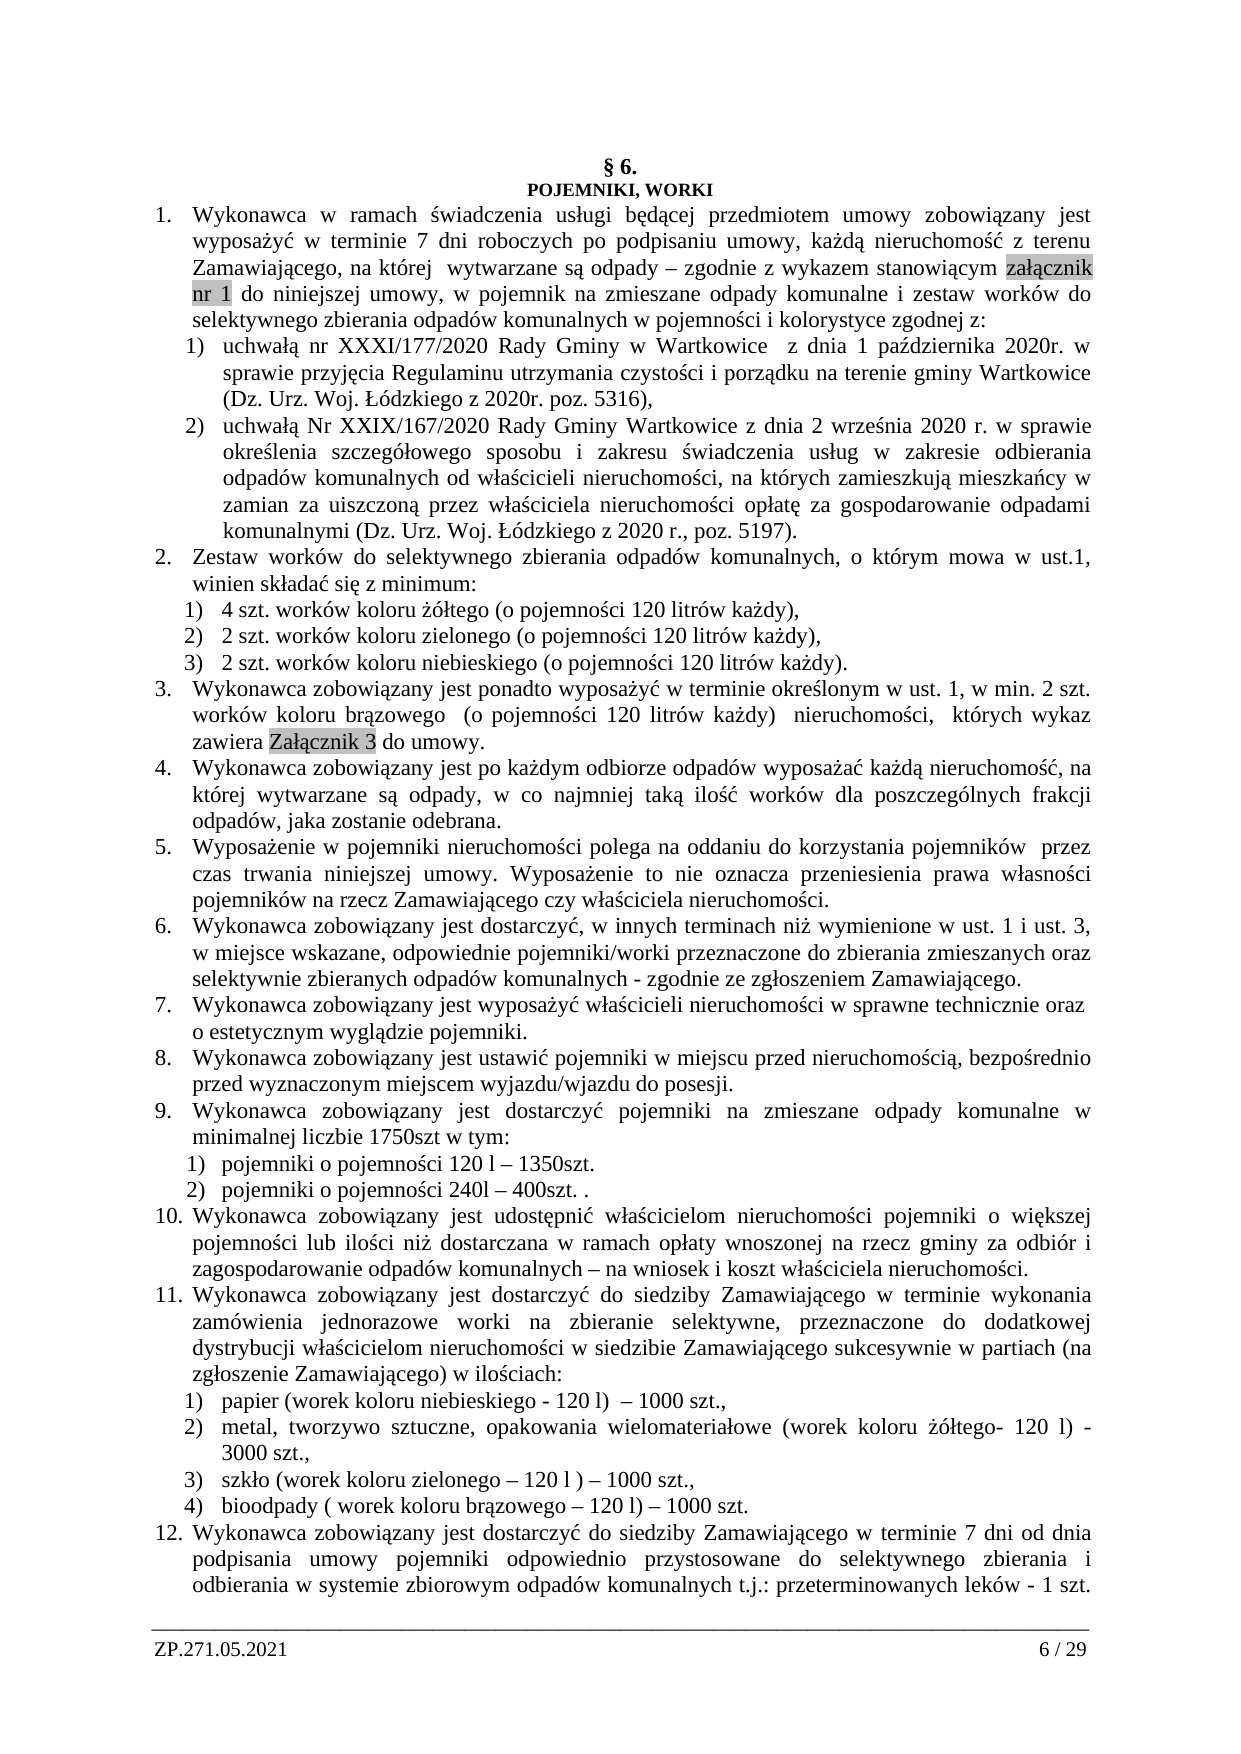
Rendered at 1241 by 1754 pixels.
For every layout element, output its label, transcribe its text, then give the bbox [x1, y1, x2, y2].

list szkło (worek koloru zielonego – 120 l ) – 1000 szt., [184, 1466, 1093, 1492]
list uchwałą Nr XXIX/167/2020 Rady Gminy Wartkowice z dnia 2 września 2020 r. w sprawie określenia szczegółowego sposobu i zakresu świadczenia usług w zakresie odbierania odpadów komunalnych od właścicieli nieruchomości, na których zamieszkują mieszkańcy w zamian za uiszczoną przez właściciela nieruchomości opłatę za gospodarowanie odpadami komunalnymi (Dz. Urz. Woj. Łódzkiego z 2020 r., poz. 5197). [185, 412, 1093, 543]
list 2 szt. worków koloru zielonego (o pojemności 120 litrów każdy), [184, 622, 1093, 649]
list Wykonawca zobowiązany jest ponadto wyposażyć w terminie określonym w ust. 1, w min. 2 szt. worków koloru brązowego (o pojemności 120 litrów każdy) nieruchomości, których wykaz zawiera Załącznik 3 do umowy. [154, 675, 1093, 754]
list 2 szt. worków koloru niebieskiego (o pojemności 120 litrów każdy). [184, 649, 1093, 675]
list Wykonawca zobowiązany jest po każdym odbiorze odpadów wyposażać każdą nieruchomość, na której wytwarzane są odpady, w co najmniej taką ilość worków dla poszczególnych frakcji odpadów, jaka zostanie odebrana. [154, 754, 1093, 833]
list bioodpady ( worek koloru brązowego – 120 l) – 1000 szt. [184, 1492, 1093, 1518]
list pojemniki o pojemności 120 l – 1350szt. [186, 1149, 1093, 1176]
list Zestaw worków do selektywnego zbierania odpadów komunalnych, o którym mowa w ust.1, winien składać się z minimum: [154, 543, 1093, 596]
list Wykonawca zobowiązany jest dostarczyć pojemniki na zmieszane odpady komunalne w minimalnej liczbie 1750szt w tym: [154, 1097, 1093, 1149]
list papier (worek koloru niebieskiego - 120 l) – 1000 szt., [184, 1387, 1093, 1413]
list Wyposażenie w pojemniki nieruchomości polega na oddaniu do korzystania pojemników przez czas trwania niniejszej umowy. Wyposażenie to nie oznacza przeniesienia prawa własności pojemników na rzecz Zamawiającego czy właściciela nieruchomości. [154, 833, 1093, 912]
list Wykonawca zobowiązany jest udostępnić właścicielom nieruchomości pojemniki o większej pojemności lub ilości niż dostarczana w ramach opłaty wnoszonej na rzecz gminy za odbiór i zagospodarowanie odpadów komunalnych – na wniosek i koszt właściciela nieruchomości. [154, 1202, 1093, 1281]
text POJEMNIKI, WORKI [148, 179, 1093, 201]
list Wykonawca zobowiązany jest dostarczyć, w innych terminach niż wymienione w ust. 1 i ust. 3, w miejsce wskazane, odpowiednie pojemniki/worki przeznaczone do zbierania zmieszanych oraz selektywnie zbieranych odpadów komunalnych - zgodnie ze zgłoszeniem Zamawiającego. [154, 912, 1093, 991]
list uchwałą nr XXXI/177/2020 Rady Gminy w Wartkowice z dnia 1 października 2020r. w sprawie przyjęcia Regulaminu utrzymania czystości i porządku na terenie gminy Wartkowice (Dz. Urz. Woj. Łódzkiego z 2020r. poz. 5316), [185, 333, 1093, 412]
list 4 szt. worków koloru żółtego (o pojemności 120 litrów każdy), [184, 596, 1093, 622]
list Wykonawca w ramach świadczenia usługi będącej przedmiotem umowy zobowiązany jest wyposażyć w terminie 7 dni roboczych po podpisaniu umowy, każdą nieruchomość z terenu Zamawiającego, na której wytwarzane są odpady – zgodnie z wykazem stanowiącym załącznik nr 1 do niniejszej umowy, w pojemnik na zmieszane odpady komunalne i zestaw worków do selektywnego zbierania odpadów komunalnych w pojemności i kolorystyce zgodnej z: [154, 201, 1093, 333]
list pojemniki o pojemności 240l – 400szt. . [186, 1176, 1093, 1202]
list Wykonawca zobowiązany jest ustawić pojemniki w miejscu przed nieruchomością, bezpośrednio przed wyznaczonym miejscem wyjazdu/wjazdu do posesji. [154, 1044, 1093, 1097]
text § 6. [148, 153, 1093, 179]
list metal, tworzywo sztuczne, opakowania wielomateriałowe (worek koloru żółtego- 120 l) - 3000 szt., [184, 1413, 1093, 1466]
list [154, 1518, 1093, 1598]
list Wykonawca zobowiązany jest wyposażyć właścicieli nieruchomości w sprawne technicznie oraz o estetycznym wyglądzie pojemniki. [154, 991, 1093, 1044]
list Wykonawca zobowiązany jest dostarczyć do siedziby Zamawiającego w terminie wykonania zamówienia jednorazowe worki na zbieranie selektywne, przeznaczone do dodatkowej dystrybucji właścicielom nieruchomości w siedzibie Zamawiającego sukcesywnie w partiach (na zgłoszenie Zamawiającego) w ilościach: [154, 1281, 1093, 1387]
